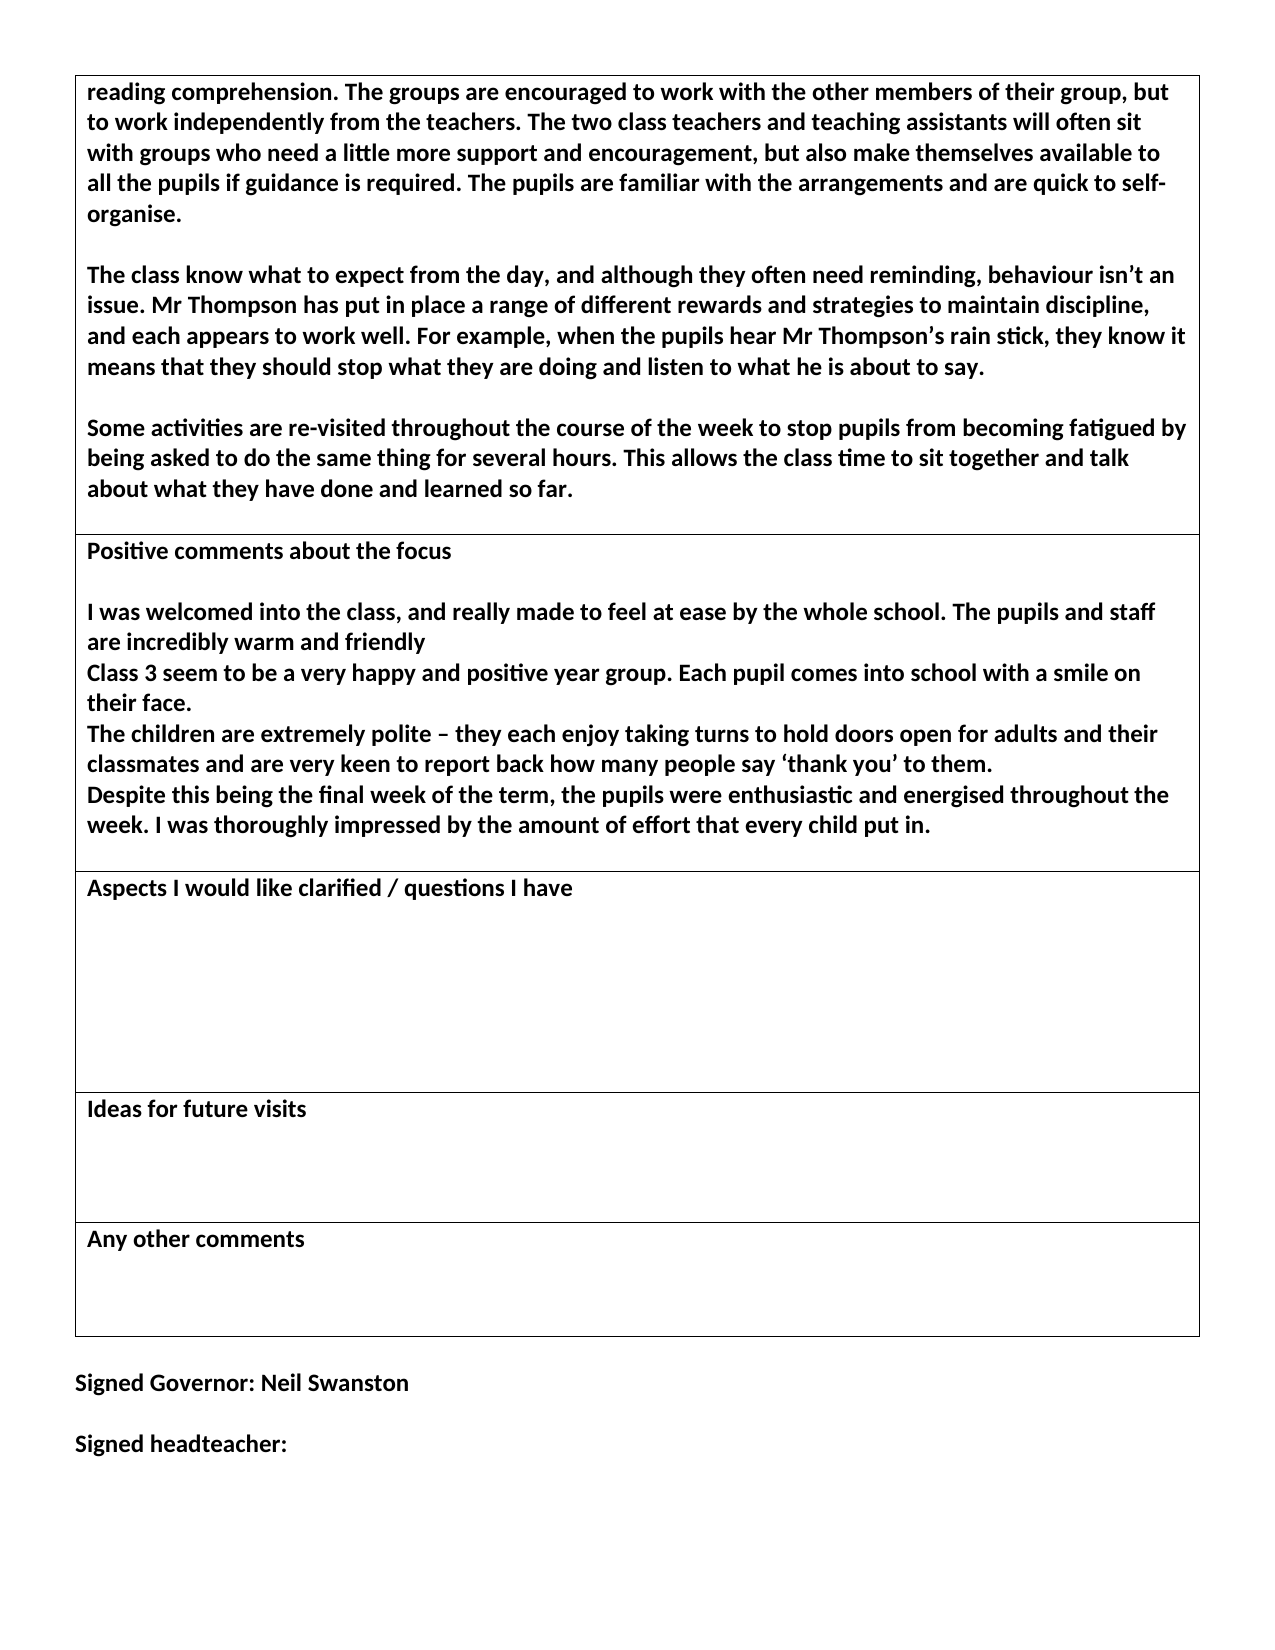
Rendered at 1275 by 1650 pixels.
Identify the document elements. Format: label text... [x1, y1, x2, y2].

table_cell Any other comments [76, 1223, 1199, 1336]
table_cell Ideas for future visits [76, 1093, 1199, 1222]
text Signed Governor: Neil Swanston [75, 1367, 1200, 1398]
text Signed headteacher: [75, 1428, 1200, 1459]
table_cell Aspects I would like clarified / questions I have [76, 872, 1199, 1092]
table_cell Positive comments about the focus I was welcomed into the class, and really made to feel at ease by the whole school. The pupils and staff are incredibly warm and friendly Class 3 seem to be a very happy and positive year group. Each pupil comes into school with a smile on their face. The children are extremely polite – they each enjoy taking turns to hold doors open for adults and their classmates and are very keen to report back how many people say ‘thank you’ to them. Despite this being the final week of the term, the pupils were enthusiastic and energised throughout the week. I was thoroughly impressed by the amount of effort that every child put in. [76, 535, 1199, 871]
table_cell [76, 76, 1199, 534]
